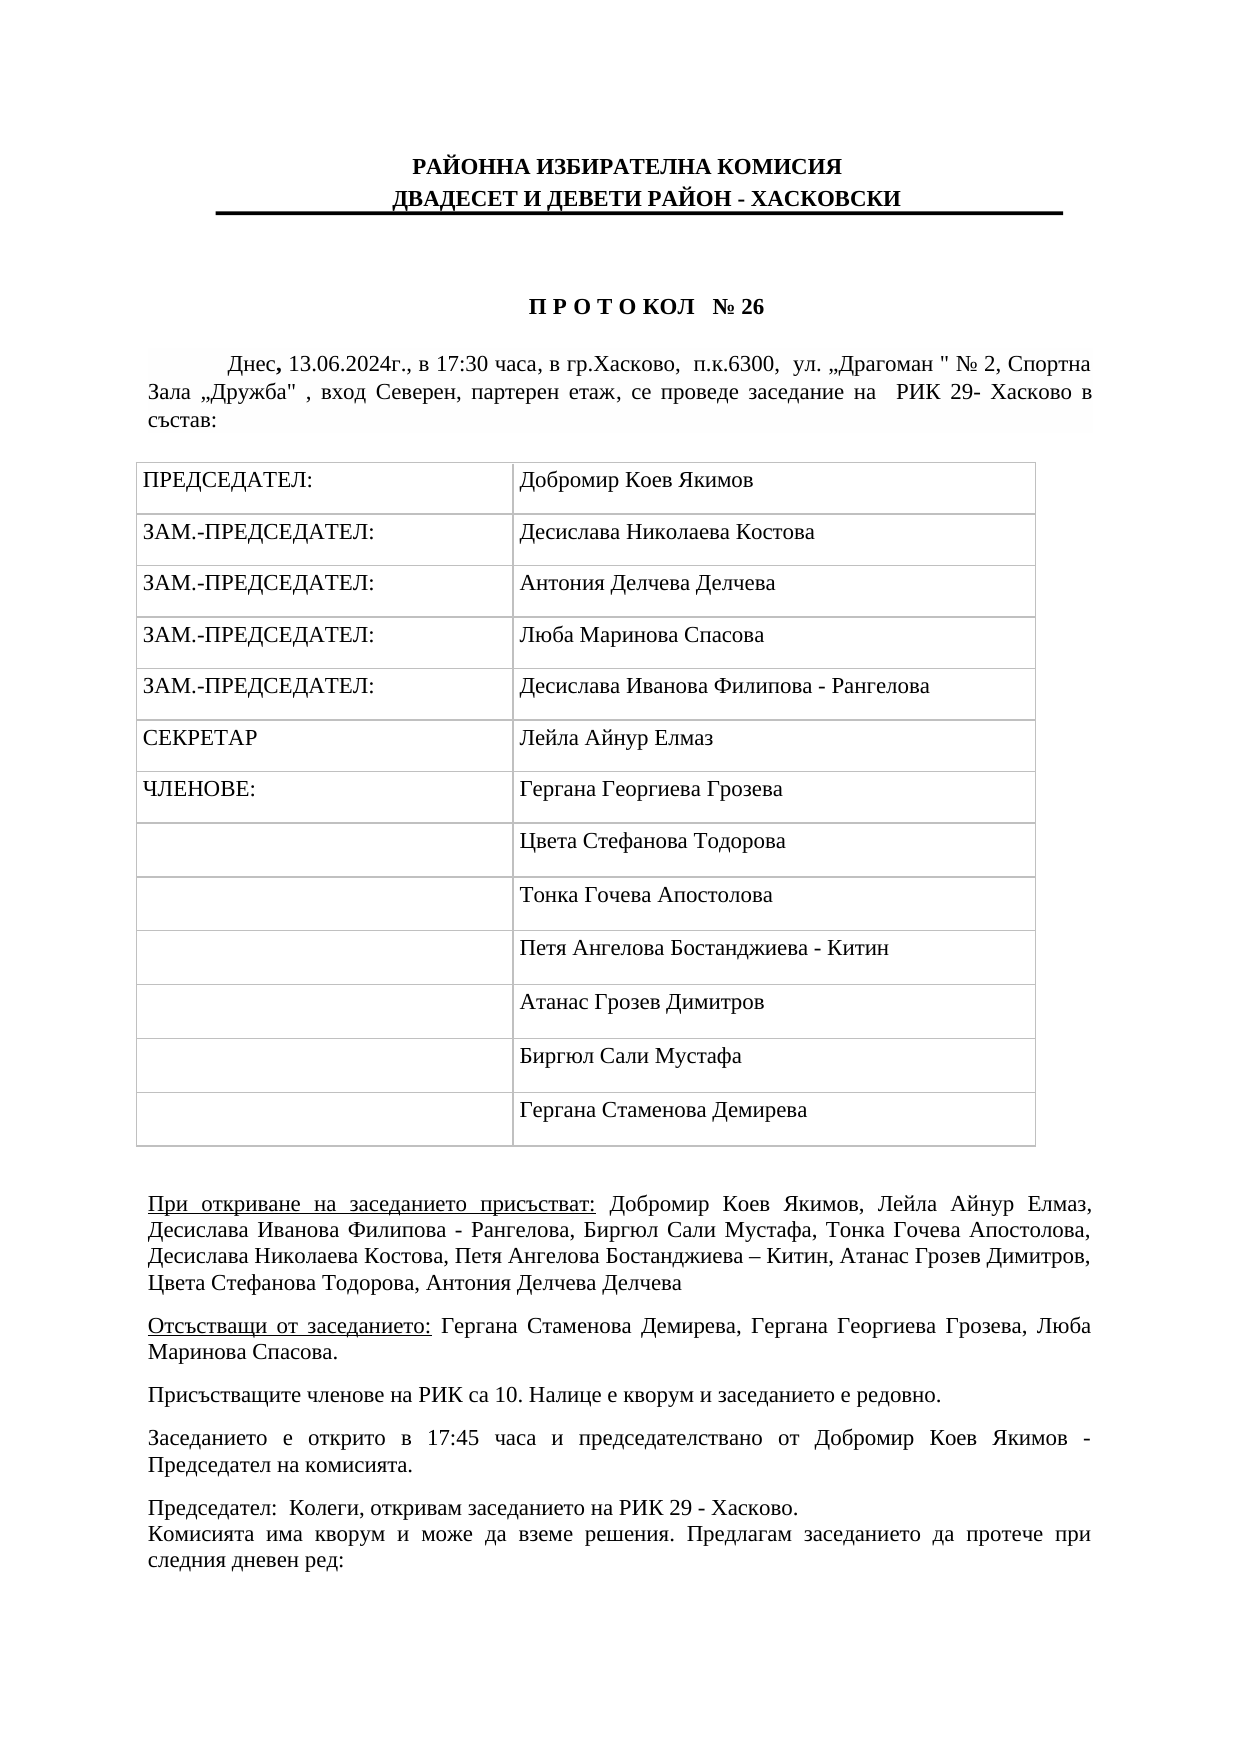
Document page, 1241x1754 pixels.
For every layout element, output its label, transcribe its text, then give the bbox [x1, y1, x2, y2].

text Отсъстващи от заседанието: Гергана Стаменова Демирева, Гергана Георгиева Грозева, Люба Маринова Спасова. [148, 1312, 1093, 1364]
table_cell ЗАМ.-ПРЕДСЕДАТЕЛ: [137, 515, 512, 565]
table_cell ЗАМ.-ПРЕДСЕДАТЕЛ: [137, 669, 512, 719]
table_cell [137, 931, 512, 984]
text Днес, 13.06.2024г., в 17:30 часа, в гр.Хасково, п.к.6300, ул. „Драгоман " № 2, Спортна Зала „Дружба" , вход Северен, партерен етаж, се проведе заседание на РИК 29- Хасково в състав: [148, 348, 1093, 433]
table_cell ЧЛЕНОВЕ: [137, 772, 512, 822]
table_cell Тонка Гочева Апостолова [514, 878, 1035, 930]
table_cell Петя Ангелова Бостанджиева - Китин [514, 931, 1035, 984]
table_cell [137, 824, 512, 876]
text РАЙОННА ИЗБИРАТЕЛНА КОМИСИЯ [148, 153, 1107, 179]
table_cell Гергана Стаменова Демирева [514, 1093, 1035, 1145]
text Председател: Колеги, откривам заседанието на РИК 29 - Хасково. [148, 1494, 1093, 1520]
text ПРОТОКОЛ № 26 [148, 293, 1107, 319]
table_header Добромир Коев Якимов [514, 463, 1035, 513]
table_cell Атанас Грозев Димитров [514, 985, 1035, 1037]
table_cell СЕКРЕТАР [137, 721, 512, 771]
text Заседанието е открито в 17:45 часа и председателствано от Добромир Коев Якимов - Председател на комисията. [148, 1424, 1093, 1477]
table_cell ЗАМ.-ПРЕДСЕДАТЕЛ: [137, 618, 512, 668]
table_cell Биргюл Сали Мустафа [514, 1039, 1035, 1091]
table_cell Десислава Николаева Костова [514, 515, 1035, 565]
table_cell Люба Маринова Спасова [514, 618, 1035, 668]
table_cell Десислава Иванова Филипова - Рангелова [514, 669, 1035, 719]
table_cell Цвета Стефанова Тодорова [514, 824, 1035, 876]
text Присъстващите членове на РИК са 10. Налице е кворум и заседанието е редовно. [148, 1381, 1093, 1408]
table_cell Антония Делчева Делчева [514, 566, 1035, 616]
table_cell Лейла Айнур Елмаз [514, 721, 1035, 771]
text Комисията има кворум и може да вземе решения. Предлагам заседанието да протече при следния дневен ред: [148, 1520, 1093, 1573]
table_cell [137, 1039, 512, 1091]
text ДВАДЕСЕТ И ДЕВЕТИ РАЙОН - ХАСКОВСКИ [148, 185, 1107, 211]
table_header ПРЕДСЕДАТЕЛ: [137, 463, 513, 513]
table_cell [137, 878, 512, 930]
table_cell [137, 1093, 512, 1145]
text При откриване на заседанието присъстват: Добромир Коев Якимов, Лейла Айнур Елмаз, Десислава Иванова Филипова - Рангелова, Биргюл Сали Мустафа, Тонка Гочева Апостолова, Десислава Николаева Костова, Петя Ангелова Бостанджиева – Китин, Атанас Грозев Димитров, Цвета Стефанова Тодорова, Антония Делчева Делчева [148, 1190, 1093, 1295]
table_cell ЗАМ.-ПРЕДСЕДАТЕЛ: [137, 566, 512, 616]
table_cell [137, 985, 512, 1037]
table_cell Гергана Георгиева Грозева [514, 772, 1035, 822]
